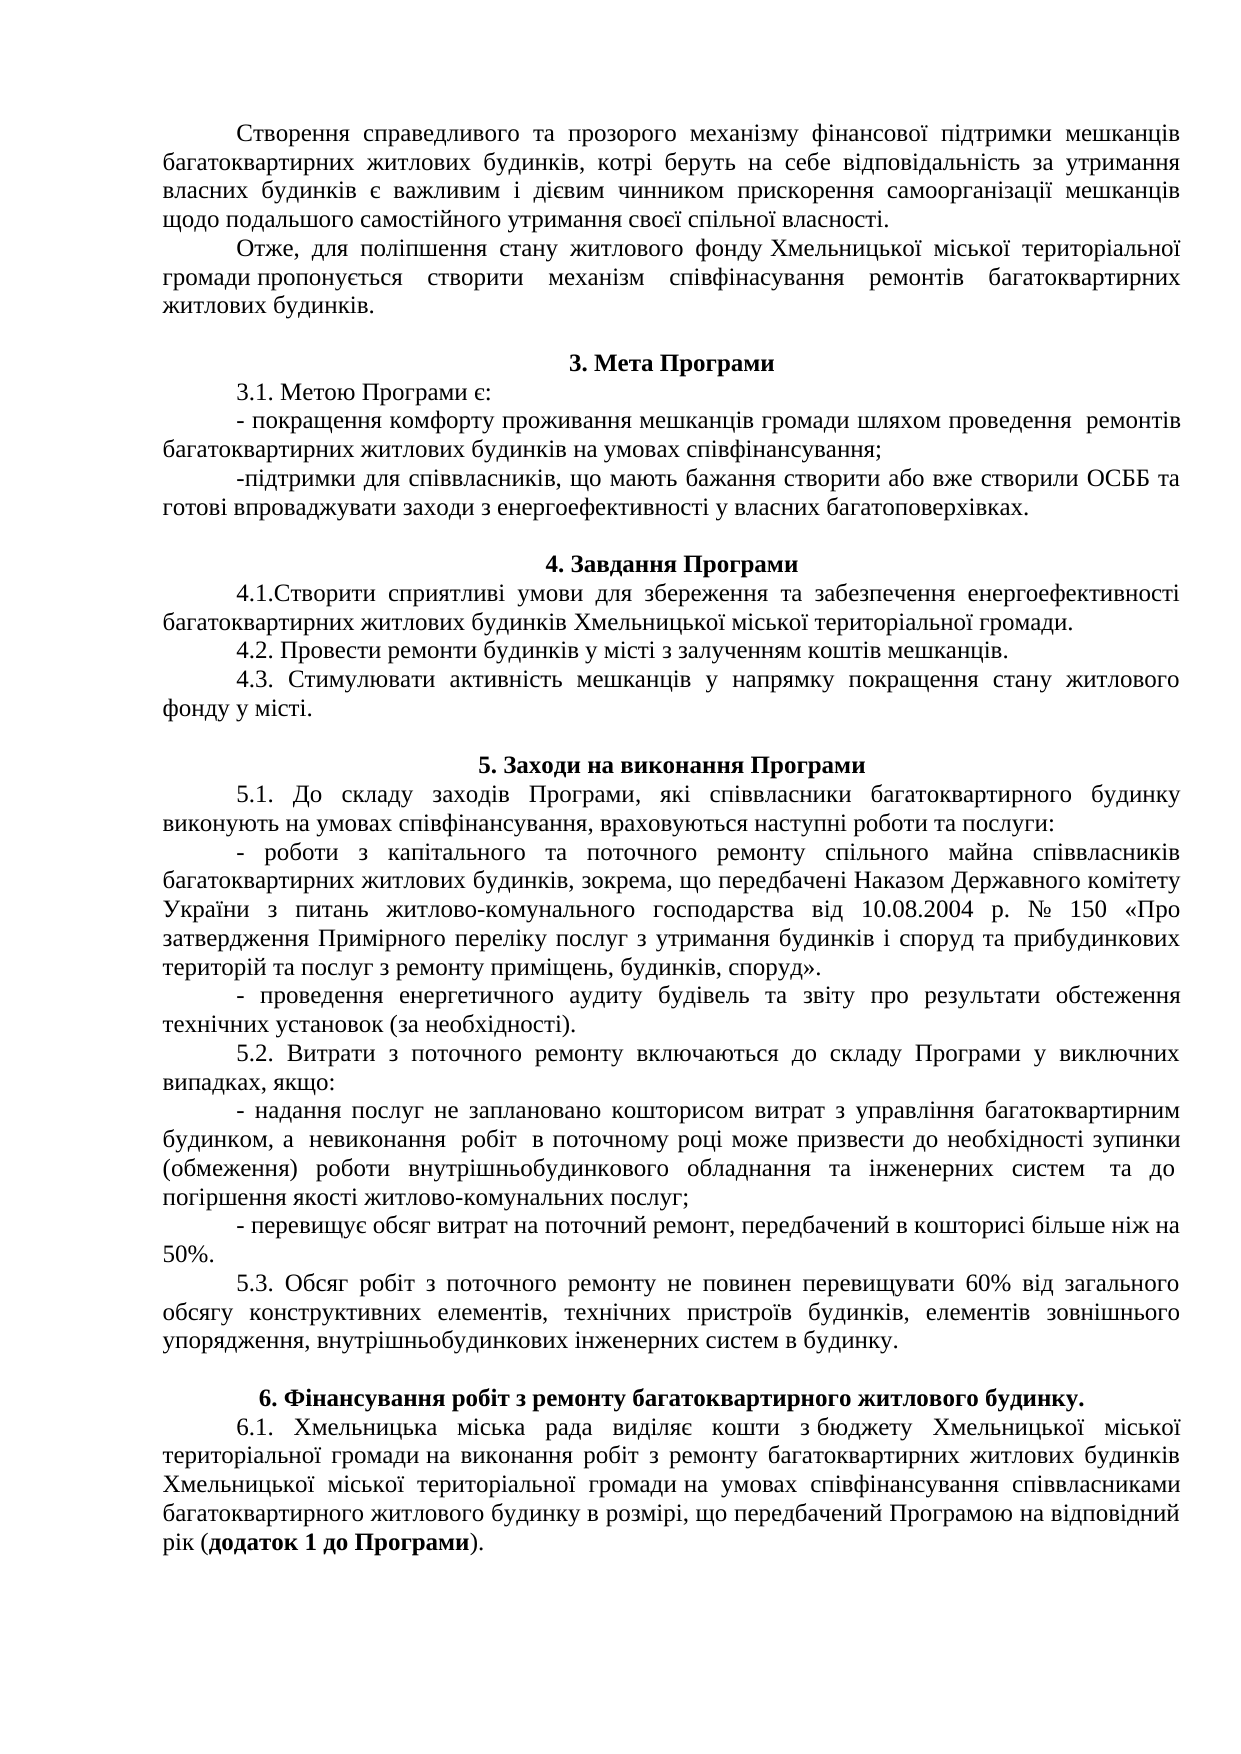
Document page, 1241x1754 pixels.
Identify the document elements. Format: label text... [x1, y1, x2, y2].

text - роботи з капітального та поточного ремонту спільного майна співвласників багатоквартирних житлових будинків, зокрема, що передбачені Наказом Державного комітету України з питань житлово-комунального господарства від 10.08.2004 р. № 150 «Про затвердження Примірного переліку послуг з утримання будинків і споруд та прибудинкових територій та послуг з ремонту приміщень, будинків, споруд». [162, 837, 1181, 981]
text 5. Заходи на виконання Програми [162, 751, 1181, 779]
text Створення справедливого та прозорого механізму фінансової підтримки мешканців багатоквартирних житлових будинків, котрі беруть на себе відповідальність за утримання власних будинків є важливим і дієвим чинником прискорення самоорганізації мешканців щодо подальшого самостійного утримання своєї спільної власності. [162, 118, 1181, 233]
text 4.3. Стимулювати активність мешканців у напрямку покращення стану житлового фонду у місті. [162, 664, 1181, 722]
text 5.3. Обсяг робіт з поточного ремонту не повинен перевищувати 60% від загального обсягу конструктивних елементів, технічних пристроїв будинків, елементів зовнішнього упорядження, внутрішньобудинкових інженерних систем в будинку. [162, 1268, 1181, 1354]
text - проведення енергетичного аудиту будівель та звіту про результати обстеження технічних установок (за необхідності). [162, 981, 1181, 1038]
text 3.1. Метою Програми є: [162, 377, 1181, 406]
text 4. Завдання Програми [162, 549, 1181, 578]
text -підтримки для співвласників, що мають бажання створити або вже створили ОСББ та готові впроваджувати заходи з енергоефективності у власних багатоповерхівках. [162, 463, 1181, 521]
text - перевищує обсяг витрат на поточний ремонт, передбачений в кошторисі більше ніж на 50%. [162, 1211, 1181, 1268]
text 6. Фінансування робіт з ремонту багатоквартирного житлового будинку. [162, 1383, 1181, 1412]
text Отже, для поліпшення стану житлового фонду Хмельницької міської територіальної громади пропонується створити механізм співфінасування ремонтів багатоквартирних житлових будинків. [162, 233, 1181, 319]
text - надання послуг не заплановано кошторисом витрат з управління багатоквартирним будинком, а невиконання робіт в поточному році може призвести до необхідності зупинки (обмеження) роботи внутрішньобудинкового обладнання та інженерних систем та до погіршення якості житлово-комунальних послуг; [162, 1096, 1181, 1211]
text 5.2. Витрати з поточного ремонту включаються до складу Програми у виключних випадках, якщо: [162, 1038, 1181, 1096]
text - покращення комфорту проживання мешканців громади шляхом проведення ремонтів багатоквартирних житлових будинків на умовах співфінансування; [162, 406, 1181, 463]
text 4.2. Провести ремонти будинків у місті з залученням коштів мешканців. [162, 636, 1181, 664]
text 3. Мета Програми [162, 348, 1181, 377]
text 5.1. До складу заходів Програми, які співвласники багатоквартирного будинку виконують на умовах співфінансування, враховуються наступні роботи та послуги: [162, 779, 1181, 837]
text 4.1.Створити сприятливі умови для збереження та забезпечення енергоефективності багатоквартирних житлових будинків Хмельницької міської територіальної громади. [162, 578, 1181, 636]
text 6.1. Хмельницька міська рада виділяє кошти з бюджету Хмельницької міської територіальної громади на виконання робіт з ремонту багатоквартирних житлових будинків Хмельницької міської територіальної громади на умовах співфінансування співвласниками багатоквартирного житлового будинку в розмірі, що передбачений Програмою на відповідний рік (додаток 1 до Програми). [162, 1412, 1181, 1556]
